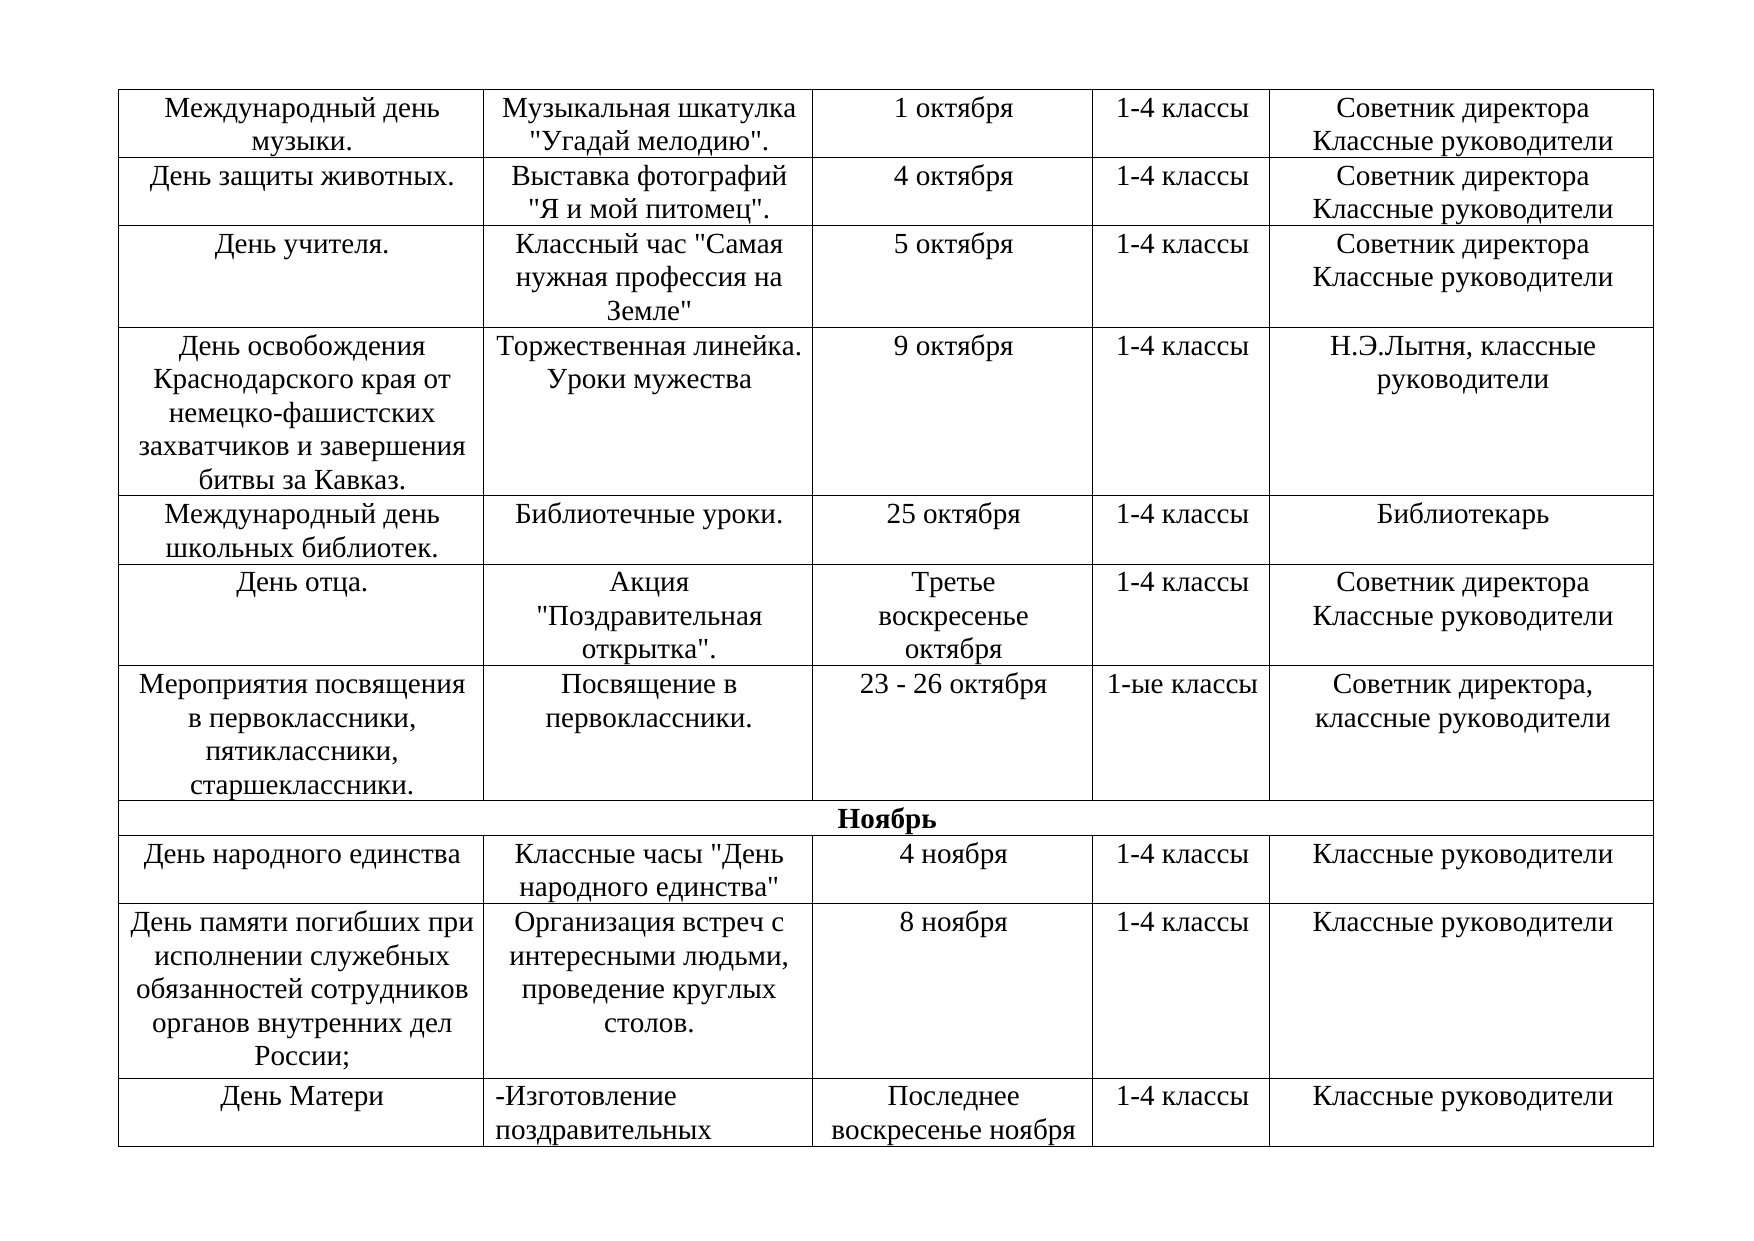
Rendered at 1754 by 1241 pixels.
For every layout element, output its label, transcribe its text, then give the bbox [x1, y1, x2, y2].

table_cell 25 октября [813, 496, 1092, 563]
table_cell День защиты животных. [119, 158, 483, 225]
table_cell День учителя. [119, 226, 483, 327]
table_cell 1-4 классы [1093, 565, 1269, 665]
table_cell Классные часы "День народного единства" [484, 836, 812, 903]
table_cell Классные руководители [1270, 904, 1653, 1077]
table_cell 1-4 классы [1093, 904, 1269, 1077]
table_cell Посвящение в первоклассники. [484, 666, 812, 800]
table_cell Библиотечные уроки. [484, 496, 812, 563]
table_cell 9 октября [813, 328, 1092, 495]
table_cell 1-4 классы [1093, 328, 1269, 495]
table_cell Советник директора Классные руководители [1270, 226, 1653, 327]
table_cell 1-ые классы [1093, 666, 1269, 800]
table_cell Торжественная линейка. Уроки мужества [484, 328, 812, 495]
table_cell 1-4 классы [1093, 90, 1269, 157]
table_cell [1270, 158, 1653, 225]
table_cell Выставка фотографий "Я и мой питомец". [484, 158, 812, 225]
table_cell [484, 1079, 812, 1146]
table_cell Международный день музыки. [119, 90, 483, 157]
table_cell Международный день школьных библиотек. [119, 496, 483, 563]
table_cell Третье воскресенье октября [813, 565, 1092, 665]
table_cell Классный час "Самая нужная профессия на Земле" [484, 226, 812, 327]
table_cell 23 - 26 октября [813, 666, 1092, 800]
table_cell День Матери [119, 1079, 483, 1146]
table_cell Библиотекарь [1270, 496, 1653, 563]
table_cell Н.Э.Лытня, классные руководители [1270, 328, 1653, 495]
table_cell День памяти погибших при исполнении служебных обязанностей сотрудников органов внутренних дел России; [119, 904, 483, 1077]
table_cell День народного единства [119, 836, 483, 903]
table_cell 1-4 классы [1093, 1079, 1269, 1146]
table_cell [1270, 90, 1653, 157]
table_cell 8 ноября [813, 904, 1092, 1077]
table_cell Музыкальная шкатулка "Угадай мелодию". [484, 90, 812, 157]
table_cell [1270, 1079, 1653, 1146]
table_cell 1-4 классы [1093, 496, 1269, 563]
table_cell Ноябрь [119, 801, 1653, 835]
table_cell Классные руководители [1270, 836, 1653, 903]
table_cell 1-4 классы [1093, 836, 1269, 903]
table_cell Советник директора Классные руководители [1270, 565, 1653, 665]
table_cell Советник директора, классные руководители [1270, 666, 1653, 800]
table_cell 1-4 классы [1093, 158, 1269, 225]
table_cell Организация встреч с интересными людьми, проведение круглых столов. [484, 904, 812, 1077]
table_cell 4 октября [813, 158, 1092, 225]
table_cell Мероприятия посвящения в первоклассники, пятиклассники, старшеклассники. [119, 666, 483, 800]
table_cell 1 октября [813, 90, 1092, 157]
table_cell 4 ноября [813, 836, 1092, 903]
table_cell День освобождения Краснодарского края от немецко-фашистских захватчиков и завершения битвы за Кавказ. [119, 328, 483, 495]
table_cell День отца. [119, 565, 483, 665]
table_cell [813, 1079, 1092, 1146]
table_cell 5 октября [813, 226, 1092, 327]
table_cell Акция "Поздравительная открытка". [484, 565, 812, 665]
table_cell 1-4 классы [1093, 226, 1269, 327]
